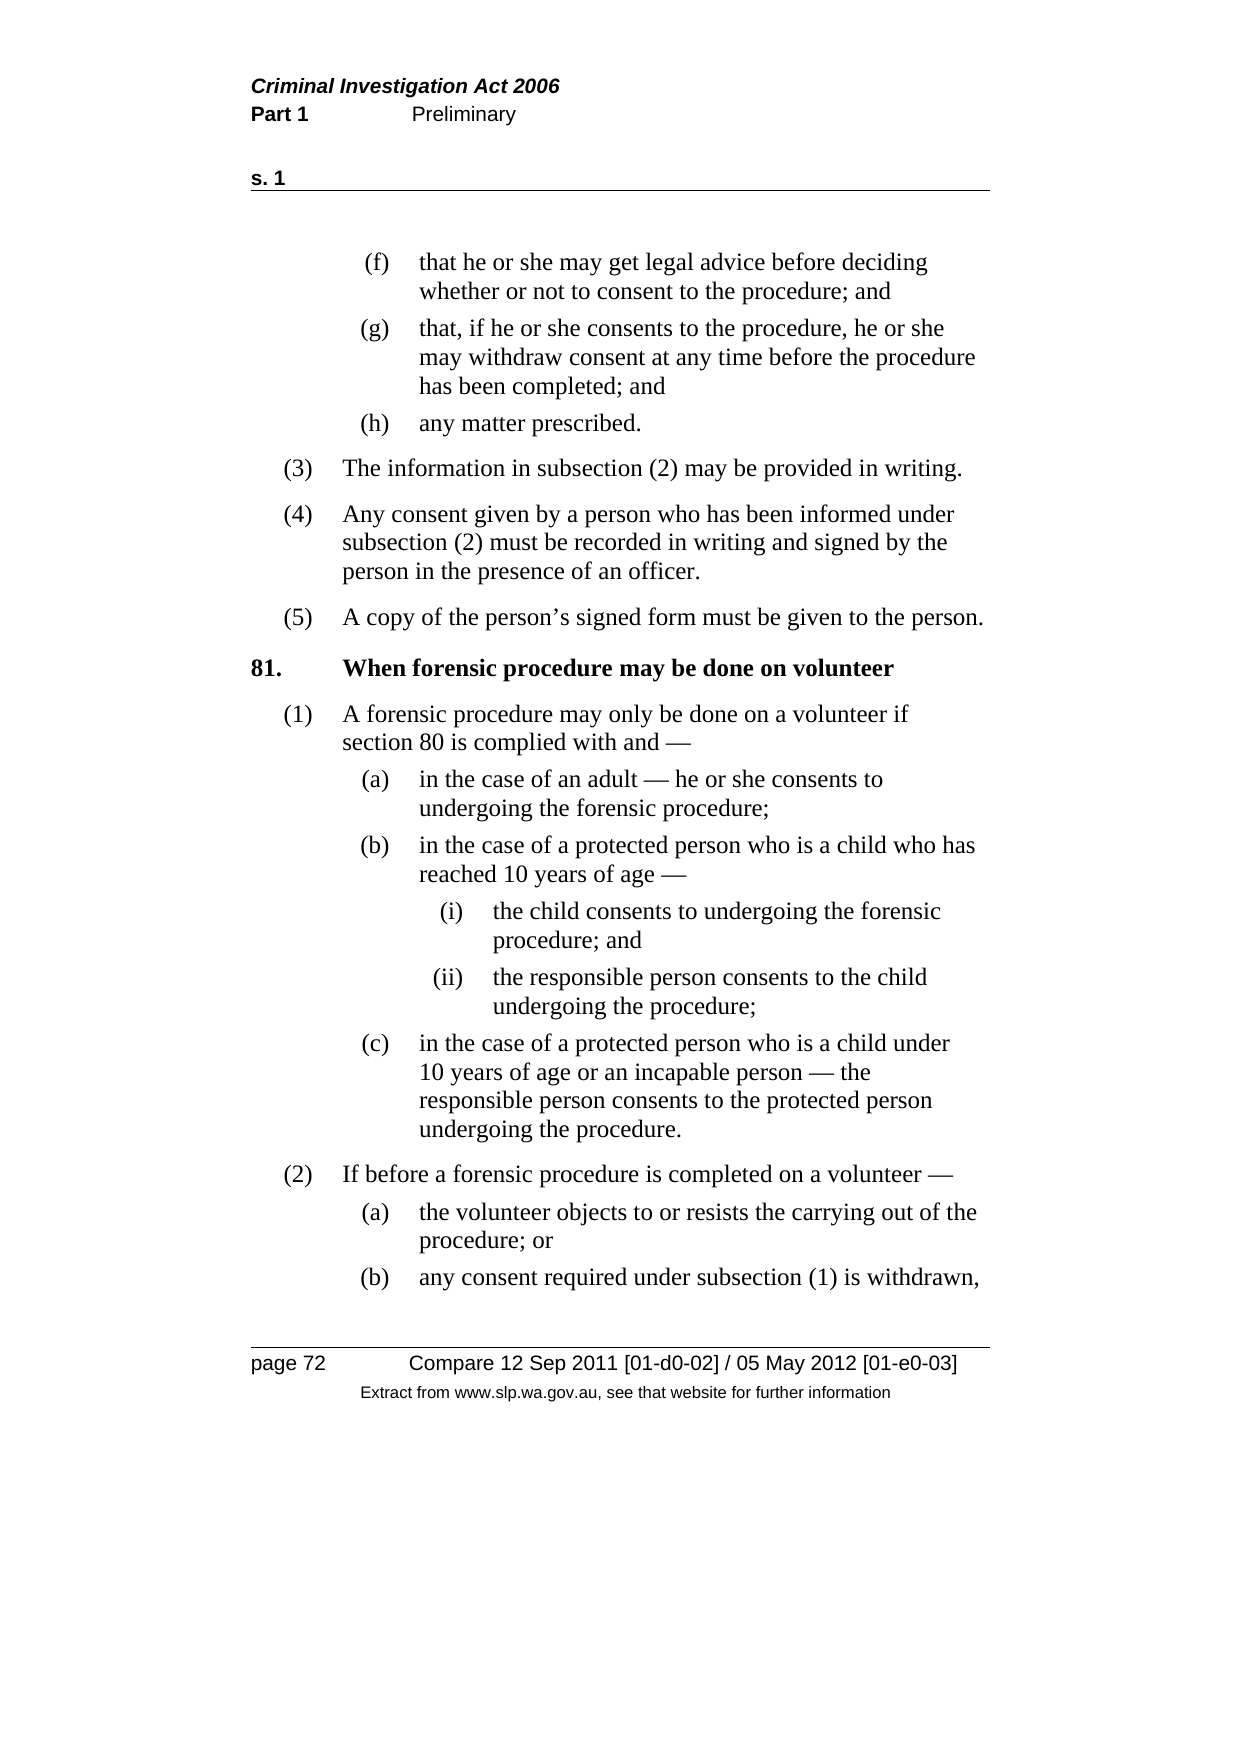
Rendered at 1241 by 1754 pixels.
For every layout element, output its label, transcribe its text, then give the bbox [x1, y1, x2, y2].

text (5) A copy of the person’s signed form must be given to the person. [251, 602, 990, 630]
text (b) any consent required under subsection (1) is withdrawn, [251, 1262, 990, 1291]
text (g) that, if he or she consents to the procedure, he or she may withdraw consent at any time before the procedure has been completed; and [251, 313, 990, 399]
text (c) in the case of a protected person who is a child under 10 years of age or an incapable person — the responsible person consents to the protected person undergoing the procedure. [251, 1028, 990, 1143]
text (i) the child consents to undergoing the forensic procedure; and [251, 896, 990, 954]
text (2) If before a forensic procedure is completed on a volunteer — [251, 1159, 990, 1188]
text (3) The information in subsection (2) may be provided in writing. [251, 453, 990, 482]
text (1) A forensic procedure may only be done on a volunteer if section 80 is complied with and — [251, 699, 990, 756]
text (f) that he or she may get legal advice before deciding whether or not to consent to the procedure; and [251, 247, 990, 305]
text (a) the volunteer objects to or resists the carrying out of the procedure; or [251, 1197, 990, 1254]
text (h) any matter prescribed. [251, 408, 990, 437]
text (b) in the case of a protected person who is a child who has reached 10 years of age — [251, 830, 990, 888]
text (4) Any consent given by a person who has been informed under subsection (2) must be recorded in writing and signed by the person in the presence of an officer. [251, 499, 990, 585]
subtitle 81. When forensic procedure may be done on volunteer [251, 653, 990, 682]
text (ii) the responsible person consents to the child undergoing the procedure; [251, 962, 990, 1019]
text (a) in the case of an adult — he or she consents to undergoing the forensic procedure; [251, 764, 990, 822]
